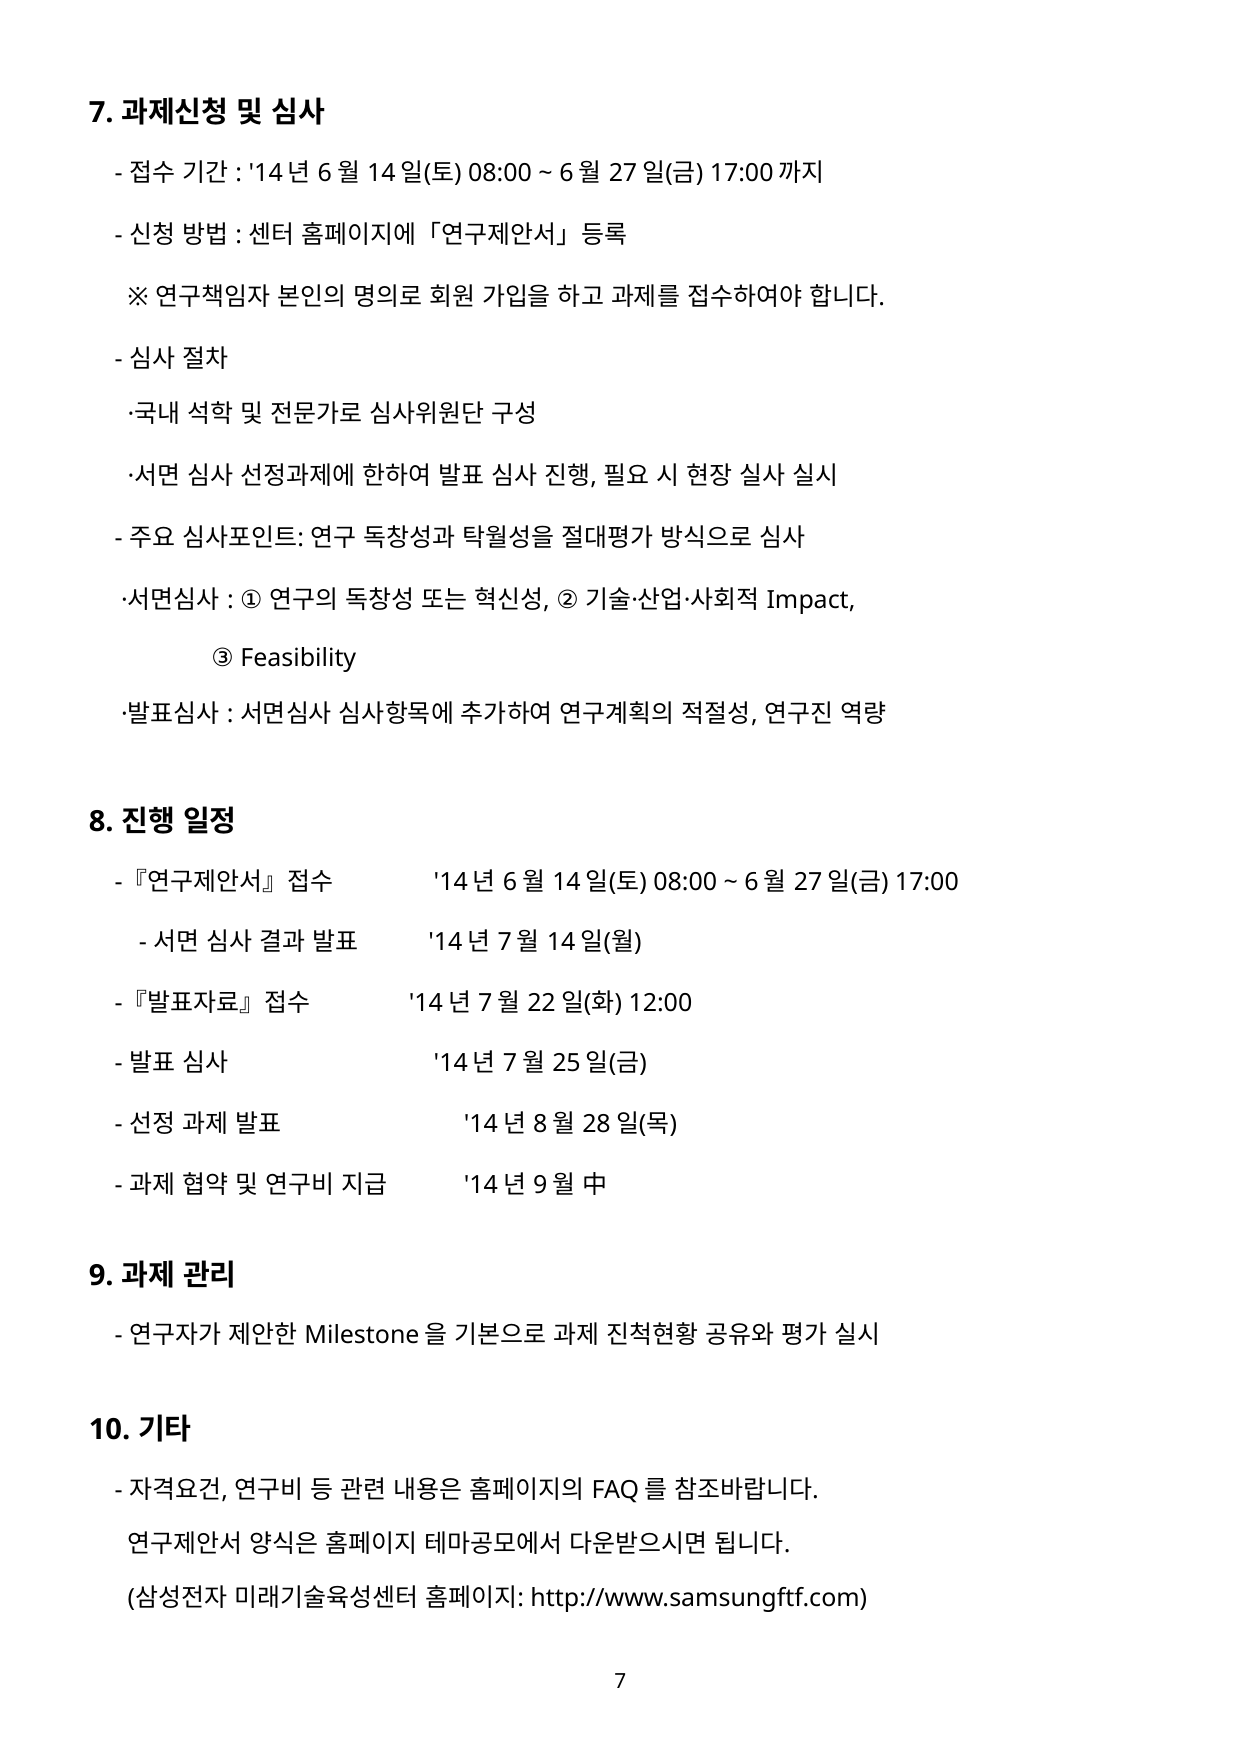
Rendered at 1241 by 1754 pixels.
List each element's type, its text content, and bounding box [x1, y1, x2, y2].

text 10. 기타 [88, 1406, 1152, 1448]
text - 주요 심사포인트: 연구 독창성과 탁월성을 절대평가 방식으로 심사 [88, 517, 1152, 554]
text - 선정 과제 발표 '14년 8월 28일(목) [88, 1103, 1152, 1140]
text -『연구제안서』접수 '14년 6월 14일(토) 08:00 ~ 6월 27일(금) 17:00 [88, 861, 1152, 897]
text ·서면심사 : ① 연구의 독창성 또는 혁신성, ② 기술·산업·사회적 Impact, [88, 579, 1152, 616]
text - 서면 심사 결과 발표 '14년 7월 14일(월) [88, 922, 1152, 958]
text 8. 진행 일정 [88, 797, 1152, 840]
text ·발표심사 : 서면심사 심사항목에 추가하여 연구계획의 적절성, 연구진 역량 [88, 680, 1152, 730]
text - 신청 방법 : 센터 홈페이지에「연구제안서」등록 [88, 214, 1152, 251]
text 7. 과제신청 및 심사 [88, 88, 1152, 131]
text - 심사 절차 [88, 339, 1152, 375]
text ※ 연구책임자 본인의 명의로 회원 가입을 하고 과제를 접수하여야 합니다. [88, 276, 1152, 313]
text ③ Feasibility [88, 624, 1152, 674]
text 9. 과제 관리 [88, 1251, 1152, 1294]
text - 연구자가 제안한 Milestone을 기본으로 과제 진척현황 공유와 평가 실시 [88, 1315, 1152, 1351]
text 연구제안서 양식은 홈페이지 테마공모에서 다운받으시면 됩니다. [88, 1523, 1152, 1560]
text ·국내 석학 및 전문가로 심사위원단 구성 [88, 393, 1152, 429]
text (삼성전자 미래기술육성센터 홈페이지: http://www.samsungftf.com) [88, 1578, 1152, 1614]
text - 과제 협약 및 연구비 지급 '14년 9월 中 [88, 1164, 1152, 1200]
text ·서면 심사 선정과제에 한하여 발표 심사 진행, 필요 시 현장 실사 실시 [88, 455, 1152, 491]
text - 자격요건, 연구비 등 관련 내용은 홈페이지의 FAQ를 참조바랍니다. [88, 1469, 1152, 1505]
text -『발표자료』접수 '14년 7월 22일(화) 12:00 [88, 982, 1152, 1018]
text - 발표 심사 '14년 7월 25일(금) [88, 1043, 1152, 1079]
text - 접수 기간 : '14년 6월 14일(토) 08:00 ~ 6월 27일(금) 17:00까지 [88, 152, 1152, 188]
